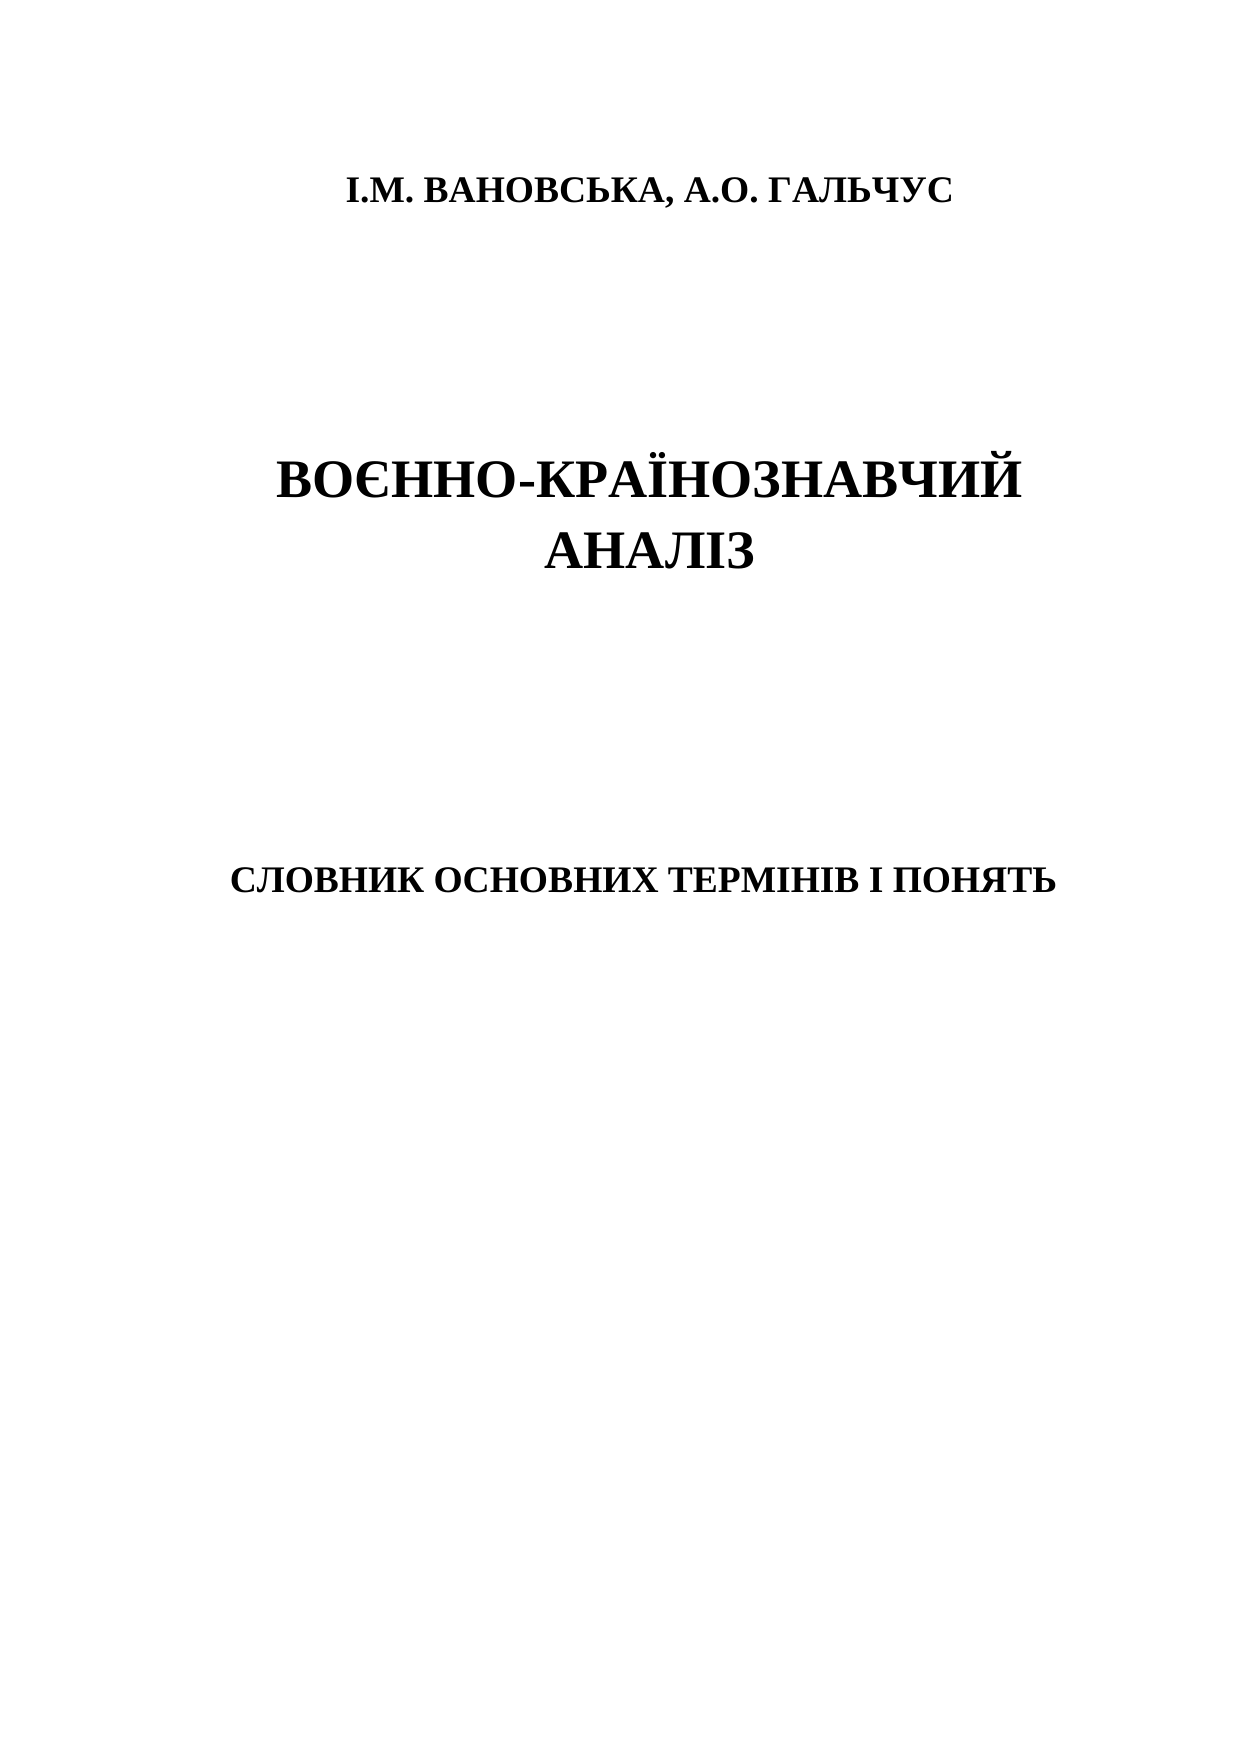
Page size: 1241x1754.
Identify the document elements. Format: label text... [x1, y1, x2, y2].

list АНАЛІЗ [148, 518, 1152, 580]
list СЛОВНИК ОСНОВНИХ ТЕРМІНІВ І ПОНЯТЬ [118, 857, 1152, 901]
list ВОЄННО-КРАЇНОЗНАВЧИЙ [148, 447, 1152, 509]
list І.М. ВАНОВСЬКА, А.О. ГАЛЬЧУС [148, 168, 1152, 211]
